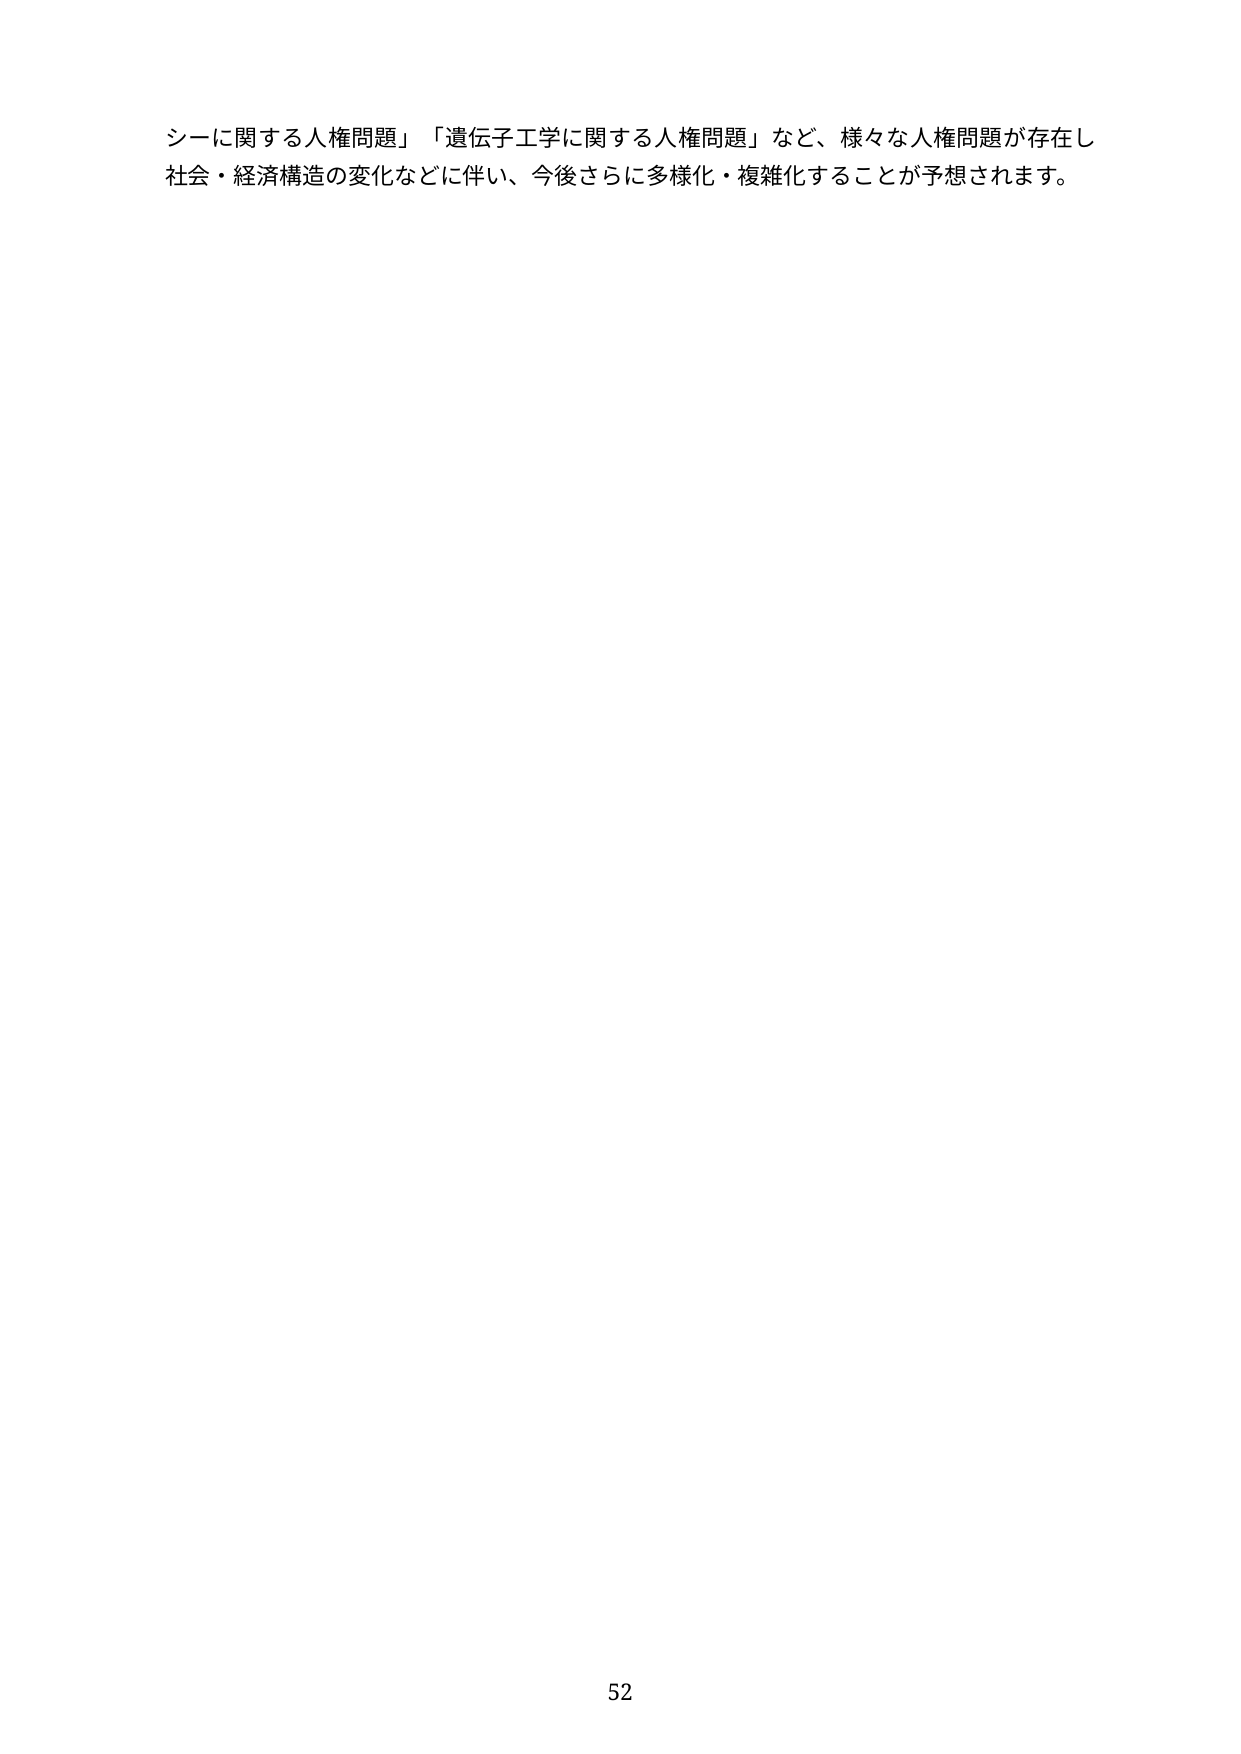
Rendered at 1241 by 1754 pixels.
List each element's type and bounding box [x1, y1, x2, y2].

text [165, 118, 1098, 193]
